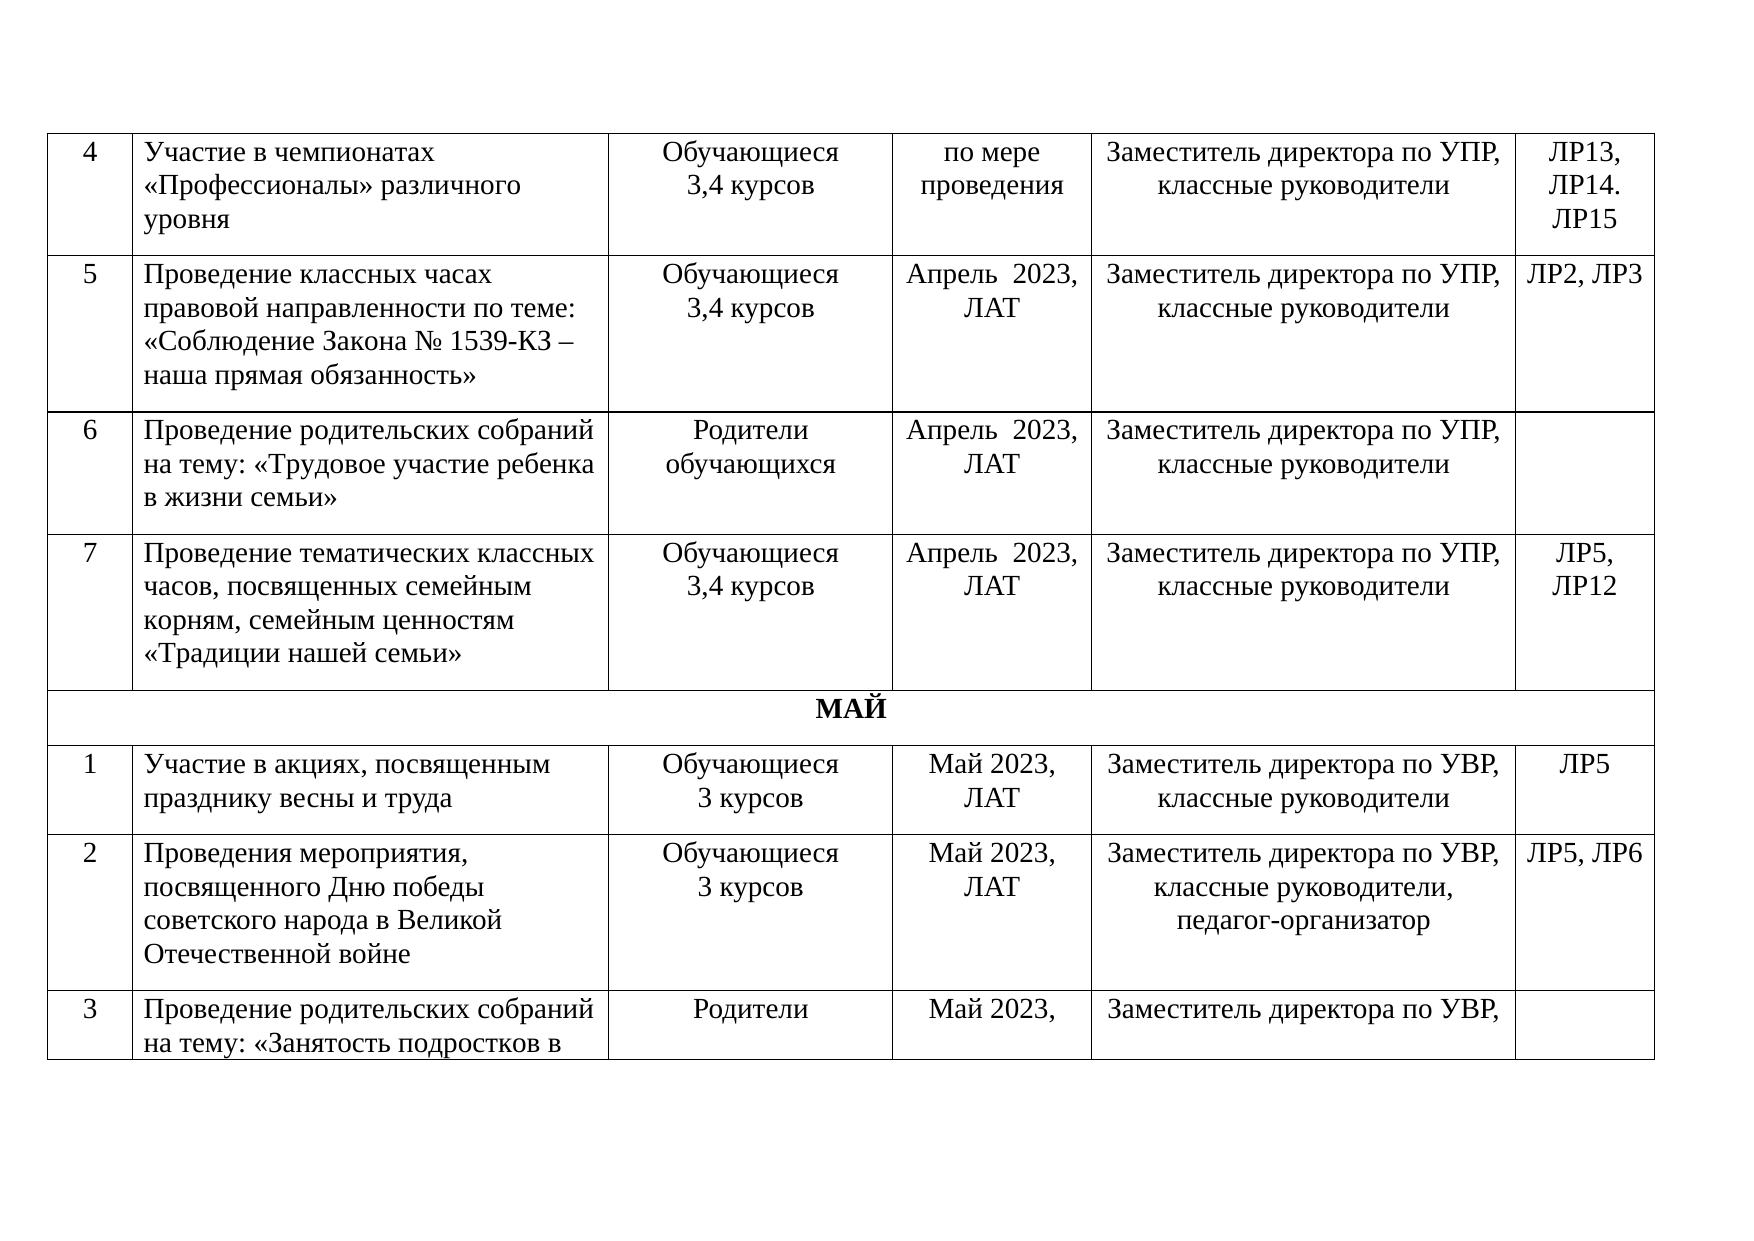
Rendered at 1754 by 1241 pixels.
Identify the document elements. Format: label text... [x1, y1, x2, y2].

table_cell Обучающиеся 3 курсов [609, 835, 892, 990]
table_cell [1516, 413, 1654, 534]
table_cell 1 [48, 746, 132, 834]
table_cell Апрель 2023, ЛАТ [893, 413, 1091, 534]
table_cell [1516, 991, 1654, 1058]
table_cell Заместитель директора по УВР, классные руководители [1092, 746, 1515, 834]
table_cell Апрель 2023, ЛАТ [893, 256, 1091, 411]
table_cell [133, 991, 608, 1058]
table_cell ЛР2, ЛР3 [1516, 256, 1654, 411]
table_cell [1092, 991, 1515, 1058]
table_cell Обучающиеся 3,4 курсов [609, 256, 892, 411]
table_cell Май 2023, ЛАТ [893, 746, 1091, 834]
table_cell Проведение родительских собраний на тему: «Трудовое участие ребенка в жизни семьи» [133, 413, 608, 534]
table_cell 5 [48, 256, 132, 411]
table_cell ЛР13, ЛР14. ЛР15 [1516, 134, 1654, 255]
table_cell 4 [48, 134, 132, 255]
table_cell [609, 991, 892, 1058]
table_cell по мере проведения [893, 134, 1091, 255]
table_cell Заместитель директора по УПР, классные руководители [1092, 256, 1515, 411]
table_cell 7 [48, 535, 132, 690]
table_cell 6 [48, 413, 132, 534]
table_cell 2 [48, 835, 132, 990]
table_cell МАЙ [48, 691, 1654, 745]
table_cell Обучающиеся 3 курсов [609, 746, 892, 834]
table_cell Заместитель директора по УПР, классные руководители [1092, 413, 1515, 534]
table_cell ЛР5 [1516, 746, 1654, 834]
table_cell Обучающиеся 3,4 курсов [609, 535, 892, 690]
table_cell Родители обучающихся [609, 413, 892, 534]
table_cell ЛР5, ЛР6 [1516, 835, 1654, 990]
table_cell Май 2023, ЛАТ [893, 991, 1091, 1058]
table_cell Заместитель директора по УВР, классные руководители, педагог-организатор [1092, 835, 1515, 990]
table_cell Проведение классных часах правовой направленности по теме: «Соблюдение Закона № 1539-КЗ – наша прямая обязанность» [133, 256, 608, 411]
table_cell Проведения мероприятия, посвященного Дню победы советского народа в Великой Отечественной войне [133, 835, 608, 990]
table_cell Проведение тематических классных часов, посвященных семейным корням, семейным ценностям «Традиции нашей семьи» [133, 535, 608, 690]
table_cell 3 [48, 991, 132, 1058]
table_cell Май 2023, ЛАТ [893, 835, 1091, 990]
table_cell Заместитель директора по УПР, классные руководители [1092, 535, 1515, 690]
table_cell Участие в акциях, посвященным празднику весны и труда [133, 746, 608, 834]
table_cell Апрель 2023, ЛАТ [893, 535, 1091, 690]
table_cell Заместитель директора по УПР, классные руководители [1092, 134, 1515, 255]
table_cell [609, 134, 892, 255]
table_cell Участие в чемпионатах «Профессионалы» различного уровня [133, 134, 608, 255]
table_cell ЛР5, ЛР12 [1516, 535, 1654, 690]
